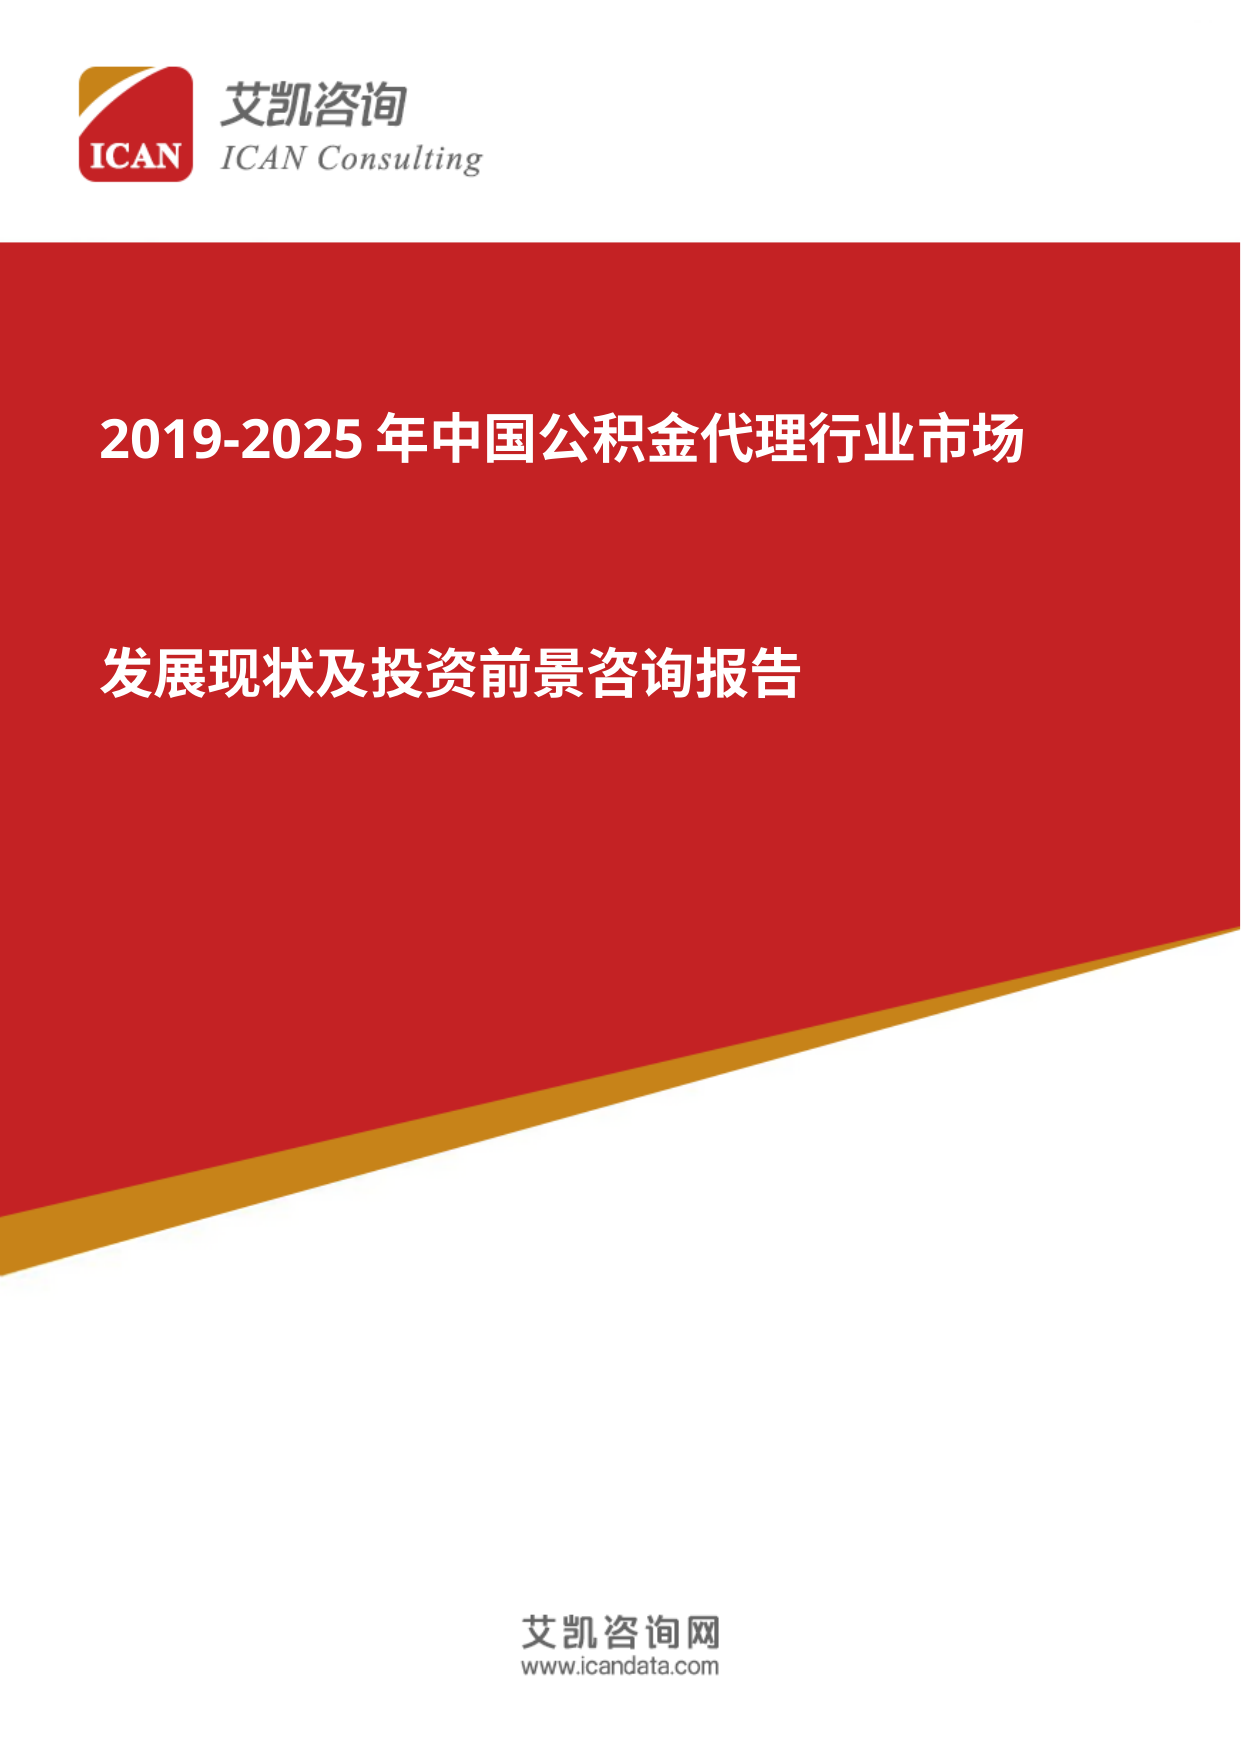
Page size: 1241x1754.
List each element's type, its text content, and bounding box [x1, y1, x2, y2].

picture [0, 5, 1241, 1754]
subtitle 2019-2025年中国公积金代理行业市场发展现状及投资前景咨询报告 [99, 386, 1053, 718]
